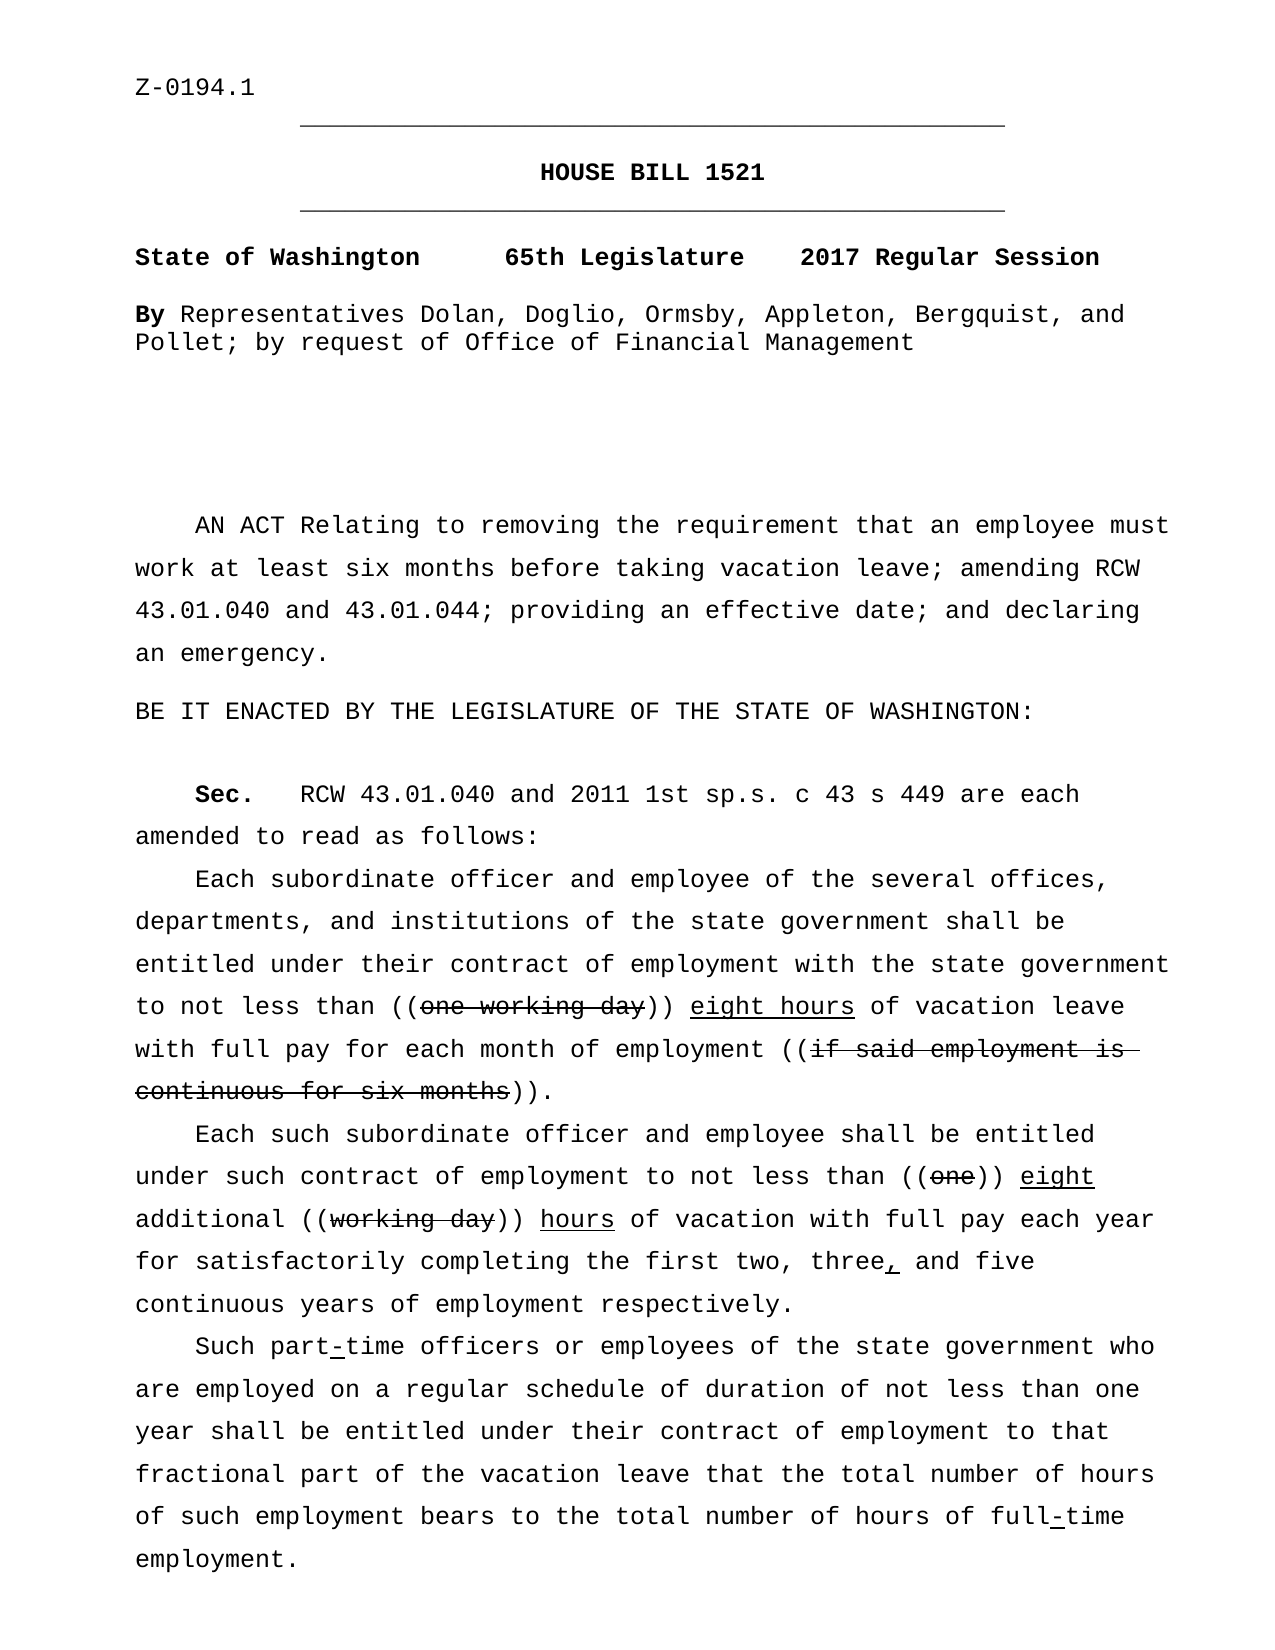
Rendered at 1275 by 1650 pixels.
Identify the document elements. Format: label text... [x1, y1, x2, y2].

text Each such subordinate officer and employee shall be entitled under such contract of employment to not less than ((one)) eight additional ((working day)) hours of vacation with full pay each year for satisfactorily completing the first two, three, and five continuous years of employment respectively. [135, 1108, 1170, 1321]
text HOUSE BILL 1521 [135, 160, 1170, 188]
text Z-0194.1 [135, 75, 1170, 103]
text _______________________________________________ [135, 103, 1170, 132]
text By Representatives Dolan, Doglio, Ormsby, Appleton, Bergquist, and Pollet; by request of Office of Financial Management [135, 302, 1170, 358]
text _______________________________________________ [135, 188, 1170, 217]
text Each subordinate officer and employee of the several offices, departments, and institutions of the state government shall be entitled under their contract of employment with the state government to not less than ((one working day)) eight hours of vacation leave with full pay for each month of employment ((if said employment is continuous for six months)). [135, 853, 1170, 1108]
text Sec. RCW 43.01.040 and 2011 1st sp.s. c 43 s 449 are each amended to read as follows: [135, 768, 1170, 853]
text Such part-time officers or employees of the state government who are employed on a regular schedule of duration of not less than one year shall be entitled under their contract of employment to that fractional part of the vacation leave that the total number of hours of such employment bears to the total number of hours of full-time employment. [135, 1321, 1170, 1576]
text AN ACT Relating to removing the requirement that an employee must work at least six months before taking vacation leave; amending RCW 43.01.040 and 43.01.044; providing an effective date; and declaring an emergency. [135, 500, 1170, 670]
text BE IT ENACTED BY THE LEGISLATURE OF THE STATE OF WASHINGTON: [135, 698, 1170, 727]
text State of Washington 65th Legislature 2017 Regular Session [135, 245, 1170, 273]
